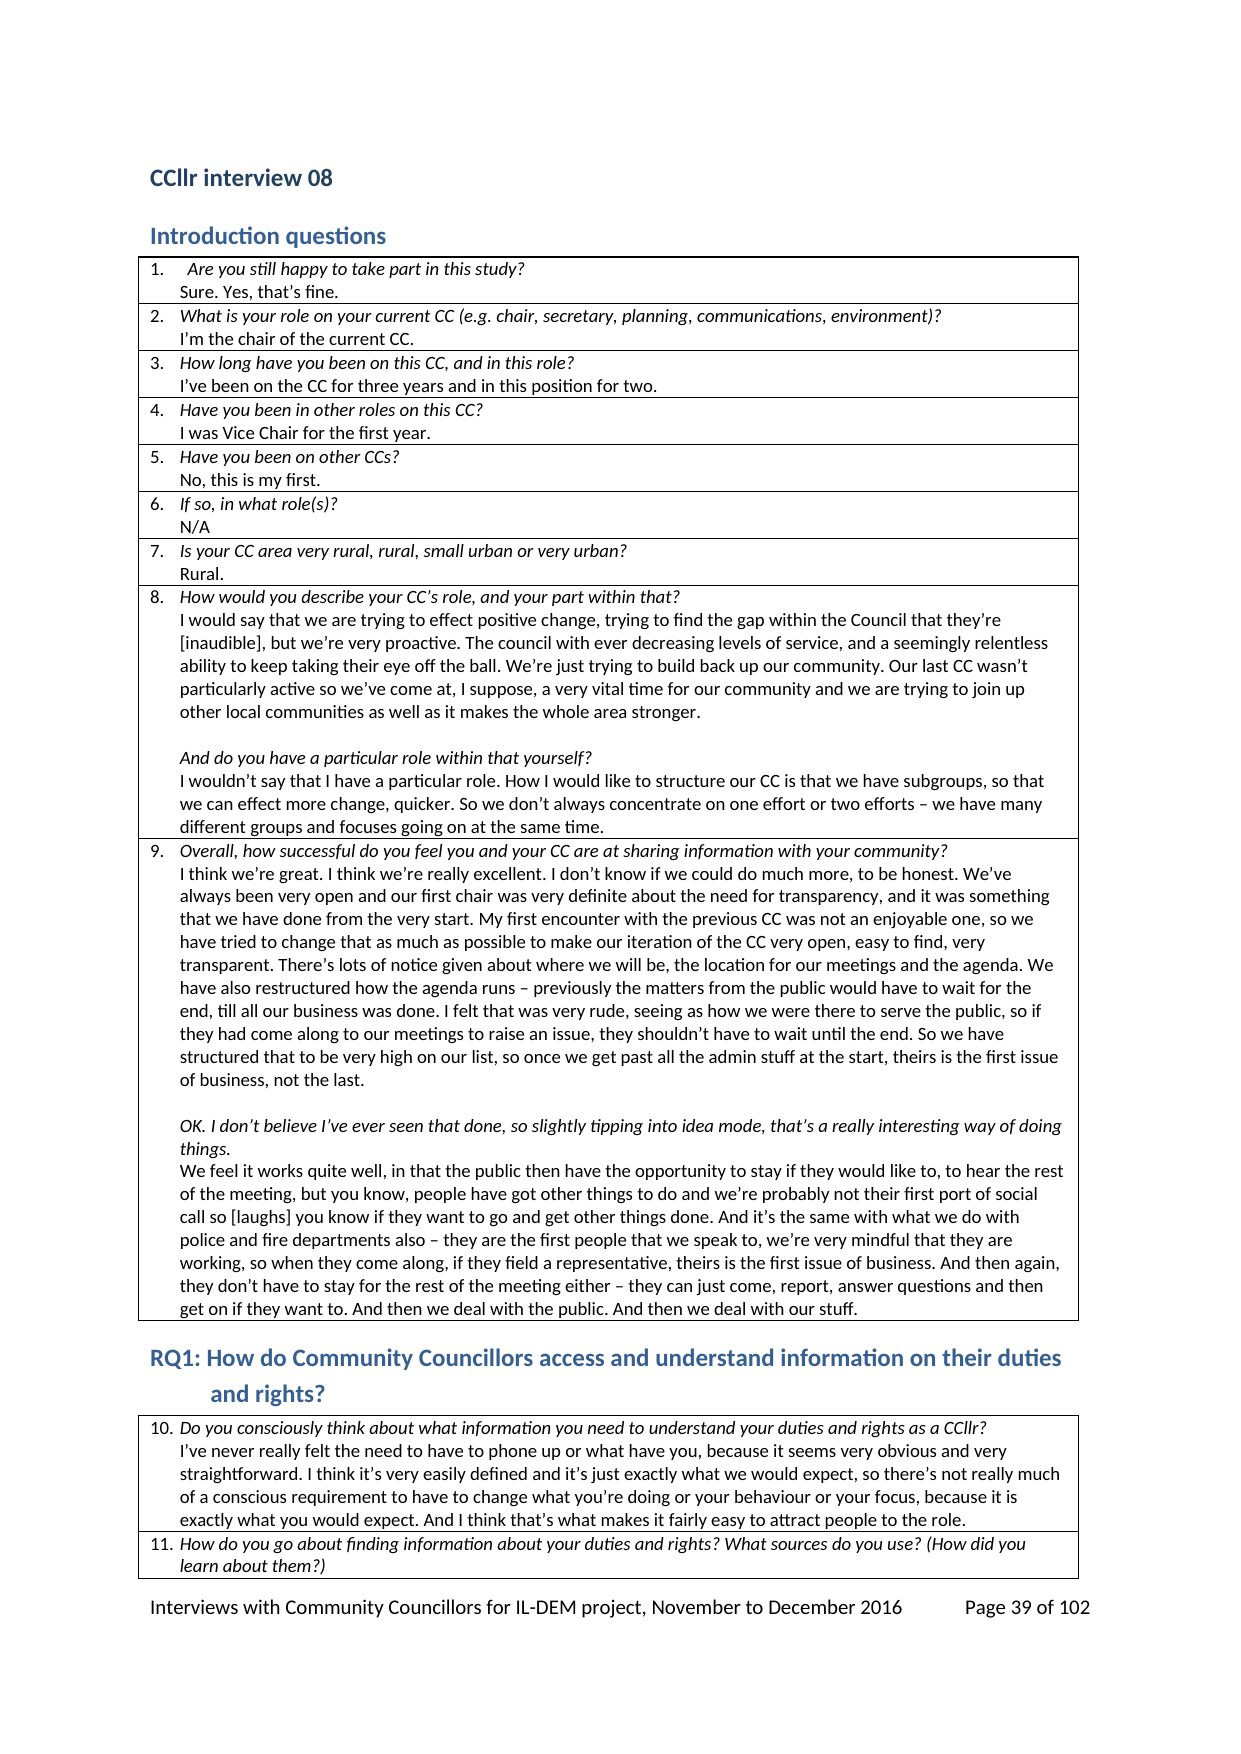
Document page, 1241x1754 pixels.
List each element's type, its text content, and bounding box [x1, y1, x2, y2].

table_header Are you still happy to take part in this study? Sure. Yes, that’s fine. [139, 258, 1078, 303]
table_cell What is your role on your current CC (e.g. chair, secretary, planning, communications, environment)? I’m the chair of the current CC. [139, 304, 1078, 350]
table_cell How would you describe your CC’s role, and your part within that? I would say that we are trying to effect positive change, trying to find the gap within the Council that they’re [inaudible], but we’re very proactive. The council with ever decreasing levels of service, and a seemingly relentless ability to keep taking their eye off the ball. We’re just trying to build back up our community. Our last CC wasn’t particularly active so we’ve come at, I suppose, a very vital time for our community and we are trying to join up other local communities as well as it makes the whole area stronger. And do you have a particular role within that yourself? I wouldn’t say that I have a particular role. How I would like to structure our CC is that we have subgroups, so that we can effect more change, quicker. So we don’t always concentrate on one effort or two efforts – we have many different groups and focuses going on at the same time. [139, 586, 1078, 838]
subtitle RQ1: How do Community Councillors access and understand information on their duties and rights? [150, 1342, 1090, 1409]
subtitle CCllr interview 08 [150, 162, 1090, 193]
table_cell Have you been on other CCs? No, this is my first. [139, 445, 1078, 491]
table_cell Overall, how successful do you feel you and your CC are at sharing information with your community? I think we’re great. I think we’re really excellent. I don’t know if we could do much more, to be honest. We’ve always been very open and our first chair was very definite about the need for transparency, and it was something that we have done from the very start. My first encounter with the previous CC was not an enjoyable one, so we have tried to change that as much as possible to make our iteration of the CC very open, easy to find, very transparent. There’s lots of notice given about where we will be, the location for our meetings and the agenda. We have also restructured how the agenda runs – previously the matters from the public would have to wait for the end, till all our business was done. I felt that was very rude, seeing as how we were there to serve the public, so if they had come along to our meetings to raise an issue, they shouldn’t have to wait until the end. So we have structured that to be very high on our list, so once we get past all the admin stuff at the start, theirs is the first issue of business, not the last. OK. I don’t believe I’ve ever seen that done, so slightly tipping into idea mode, that’s a really interesting way of doing things. We feel it works quite well, in that the public then have the opportunity to stay if they would like to, to hear the rest of the meeting, but you know, people have got other things to do and we’re probably not their first port of social call so [laughs] you know if they want to go and get other things done. And it’s the same with what we do with police and fire departments also – they are the first people that we speak to, we’re very mindful that they are working, so when they come along, if they field a representative, theirs is the first issue of business. And then again, they don’t have to stay for the rest of the meeting either – they can just come, report, answer questions and then get on if they want to. And then we deal with the public. And then we deal with our stuff. [139, 839, 1078, 1320]
table_cell Have you been in other roles on this CC? I was Vice Chair for the first year. [139, 398, 1078, 444]
subtitle Introduction questions [150, 220, 1090, 250]
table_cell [139, 1532, 1078, 1577]
table_header Do you consciously think about what information you need to understand your duties and rights as a CCllr? I’ve never really felt the need to have to phone up or what have you, because it seems very obvious and very straightforward. I think it’s very easily defined and it’s just exactly what we would expect, so there’s not really much of a conscious requirement to have to change what you’re doing or your behaviour or your focus, because it is exactly what you would expect. And I think that’s what makes it fairly easy to attract people to the role. [139, 1416, 1078, 1531]
table_cell If so, in what role(s)? N/A [139, 492, 1078, 538]
table_cell How long have you been on this CC, and in this role? I’ve been on the CC for three years and in this position for two. [139, 351, 1078, 397]
table_cell Is your CC area very rural, rural, small urban or very urban? Rural. [139, 539, 1078, 584]
